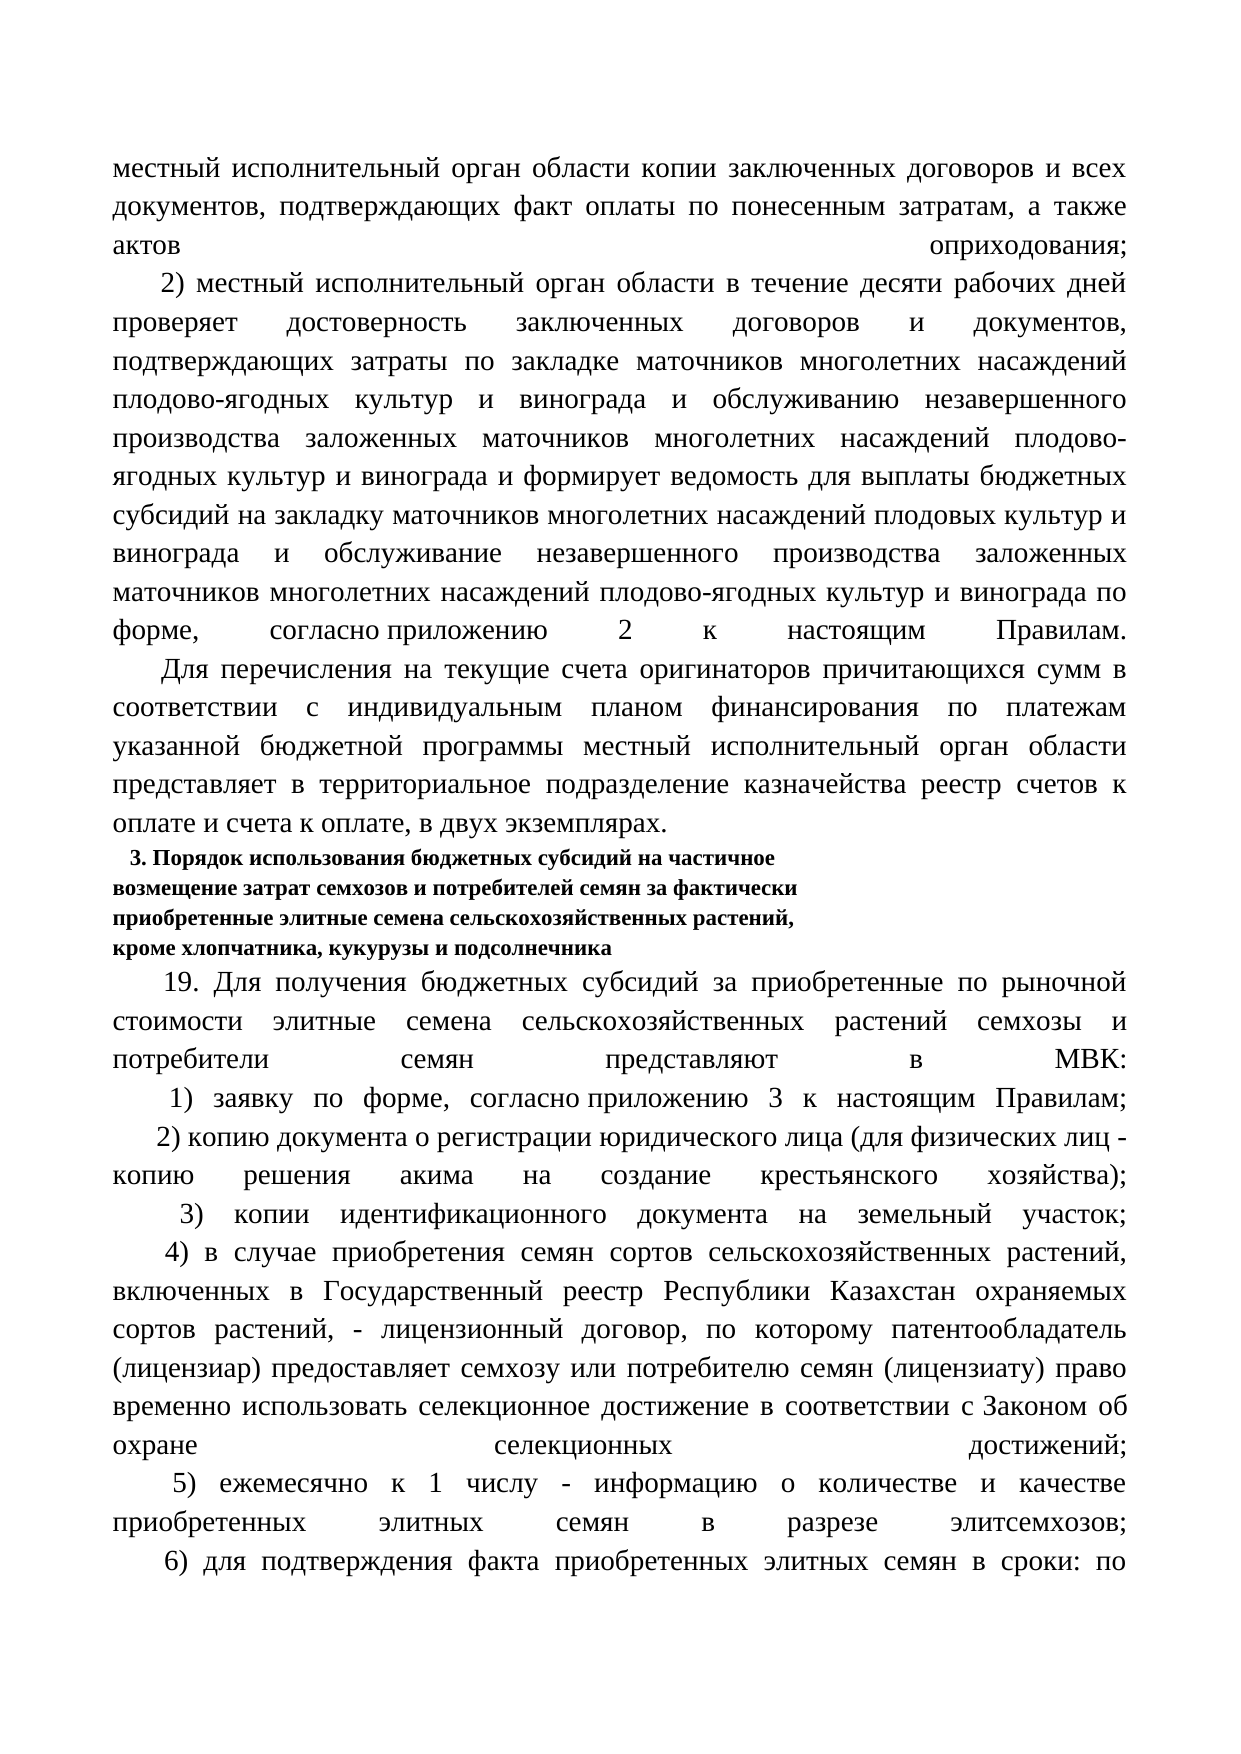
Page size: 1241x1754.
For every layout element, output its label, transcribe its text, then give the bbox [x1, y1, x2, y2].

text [112, 964, 1128, 1576]
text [112, 150, 1128, 839]
text 3. Порядок использования бюджетных субсидий на частичное возмещение затрат семхозов и потребителей семян за фактически приобретенные элитные семена сельскохозяйственных растений, кроме хлопчатника, кукурузы и подсолнечника [112, 844, 1128, 961]
